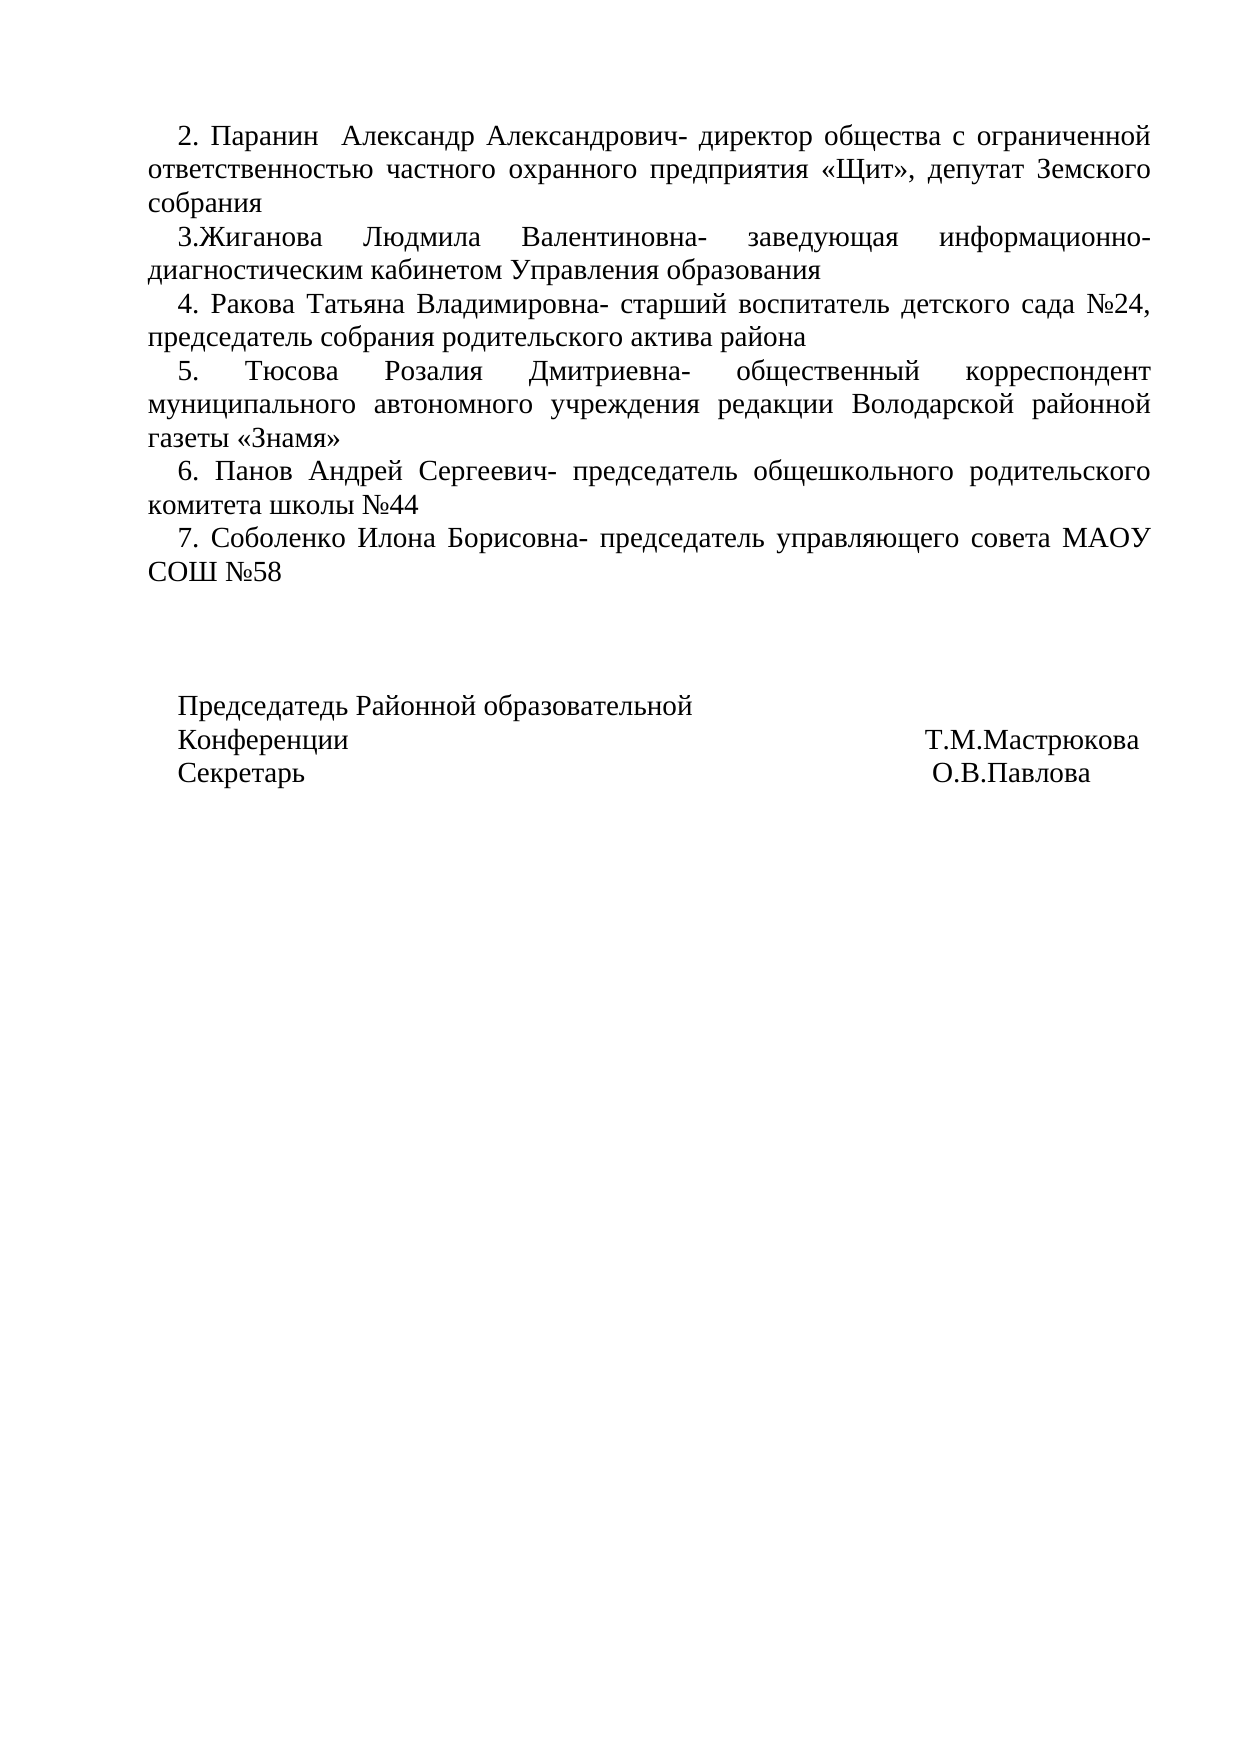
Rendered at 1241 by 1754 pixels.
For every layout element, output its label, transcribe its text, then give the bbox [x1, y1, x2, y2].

text 5. Тюсова Розалия Дмитриевна- общественный корреспондент муниципального автономного учреждения редакции Володарской районной газеты «Знамя» [148, 353, 1152, 453]
text 7. Соболенко Илона Борисовна- председатель управляющего совета МАОУ СОШ №58 [148, 521, 1152, 588]
text Секретарь О.В.Павлова [148, 755, 1152, 789]
text 3.Жиганова Людмила Валентиновна- заведующая информационно-диагностическим кабинетом Управления образования [148, 219, 1152, 286]
text Председатедь Районной образовательной [148, 688, 1152, 722]
text Конференции Т.М.Мастрюкова [148, 722, 1152, 755]
text 6. Панов Андрей Сергеевич- председатель общешкольного родительского комитета школы №44 [148, 453, 1152, 521]
text 4. Ракова Татьяна Владимировна- старший воспитатель детского сада №24, председатель собрания родительского актива района [148, 286, 1152, 353]
text 2. Паранин Александр Александрович- директор общества с ограниченной ответственностью частного охранного предприятия «Щит», депутат Земского собрания [148, 118, 1152, 219]
